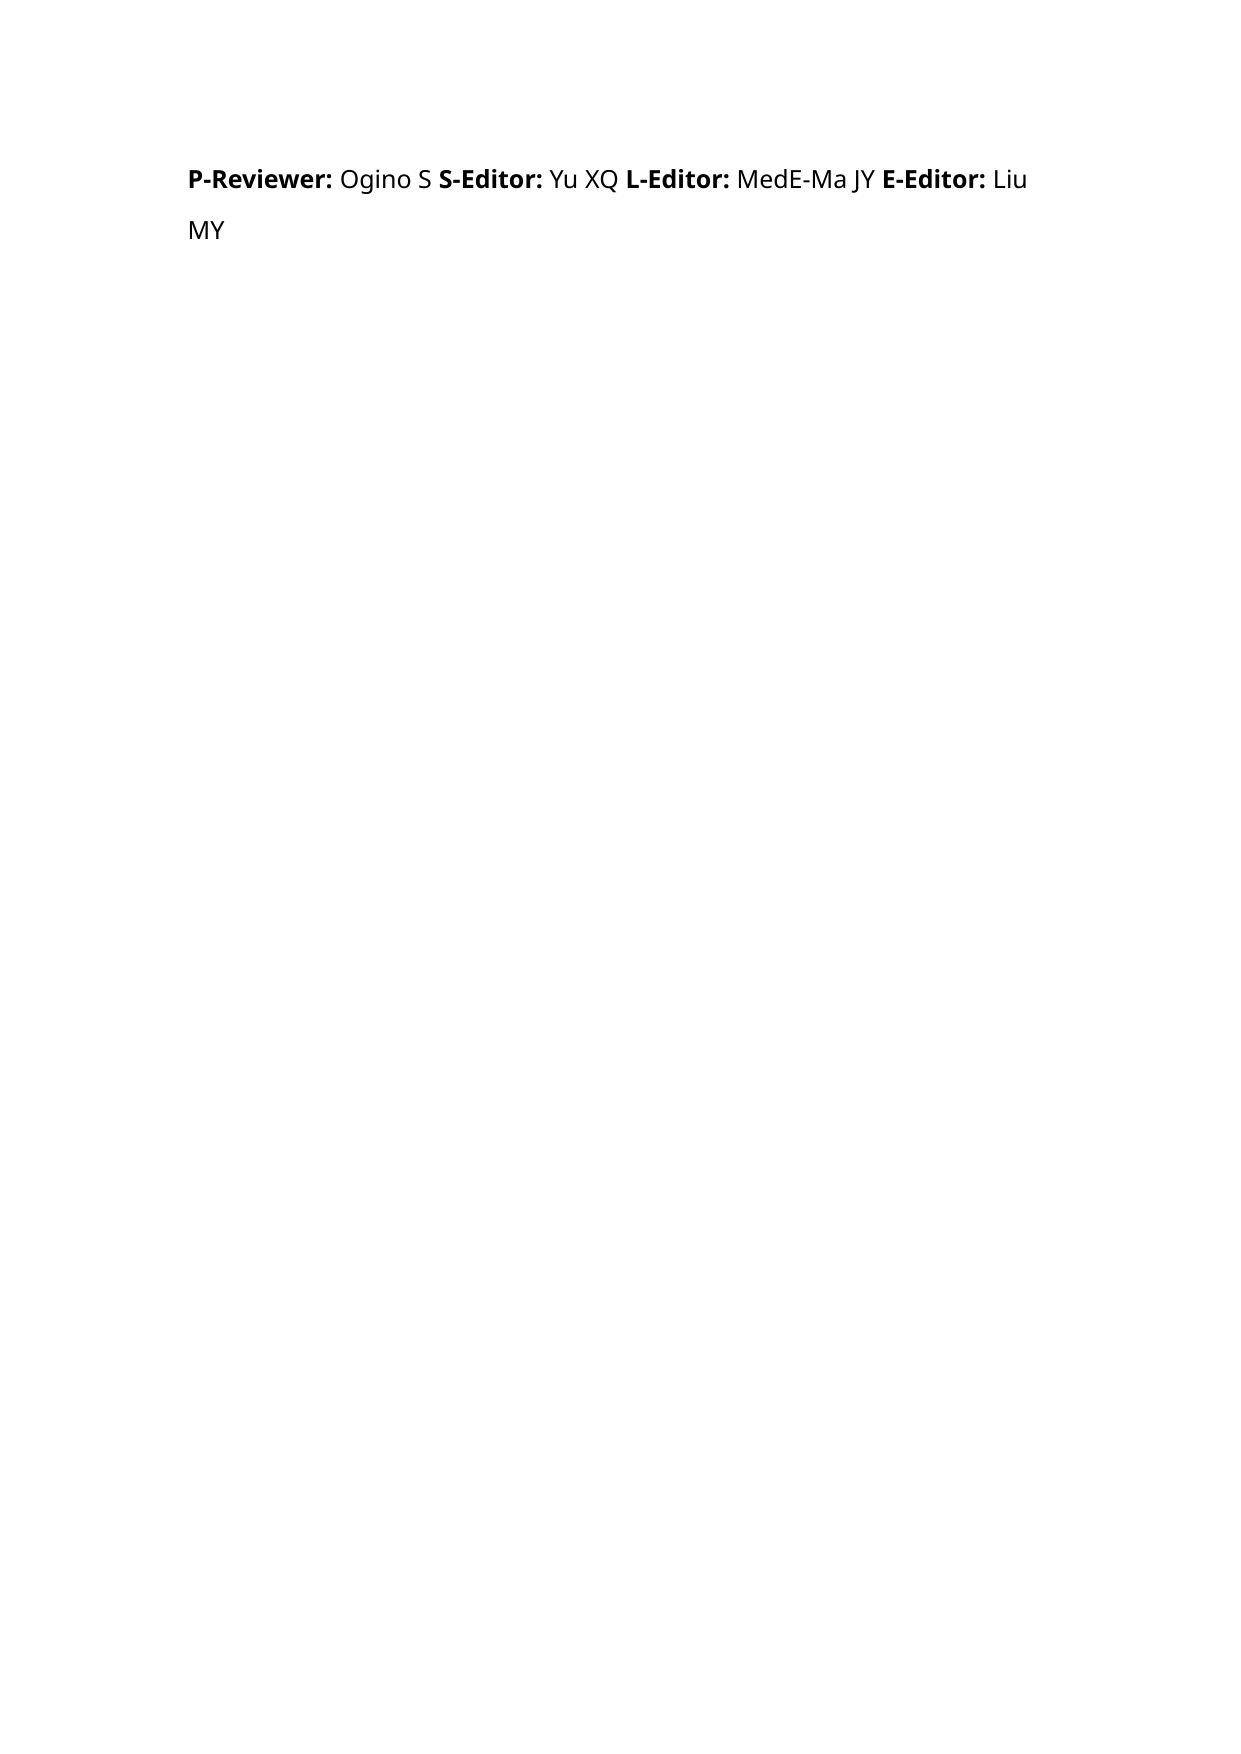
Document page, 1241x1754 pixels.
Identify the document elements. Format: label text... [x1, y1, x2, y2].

text P-Reviewer: Ogino S S-Editor: Yu XQ L-Editor: MedE-Ma JY E-Editor: Liu MY [187, 162, 1028, 247]
